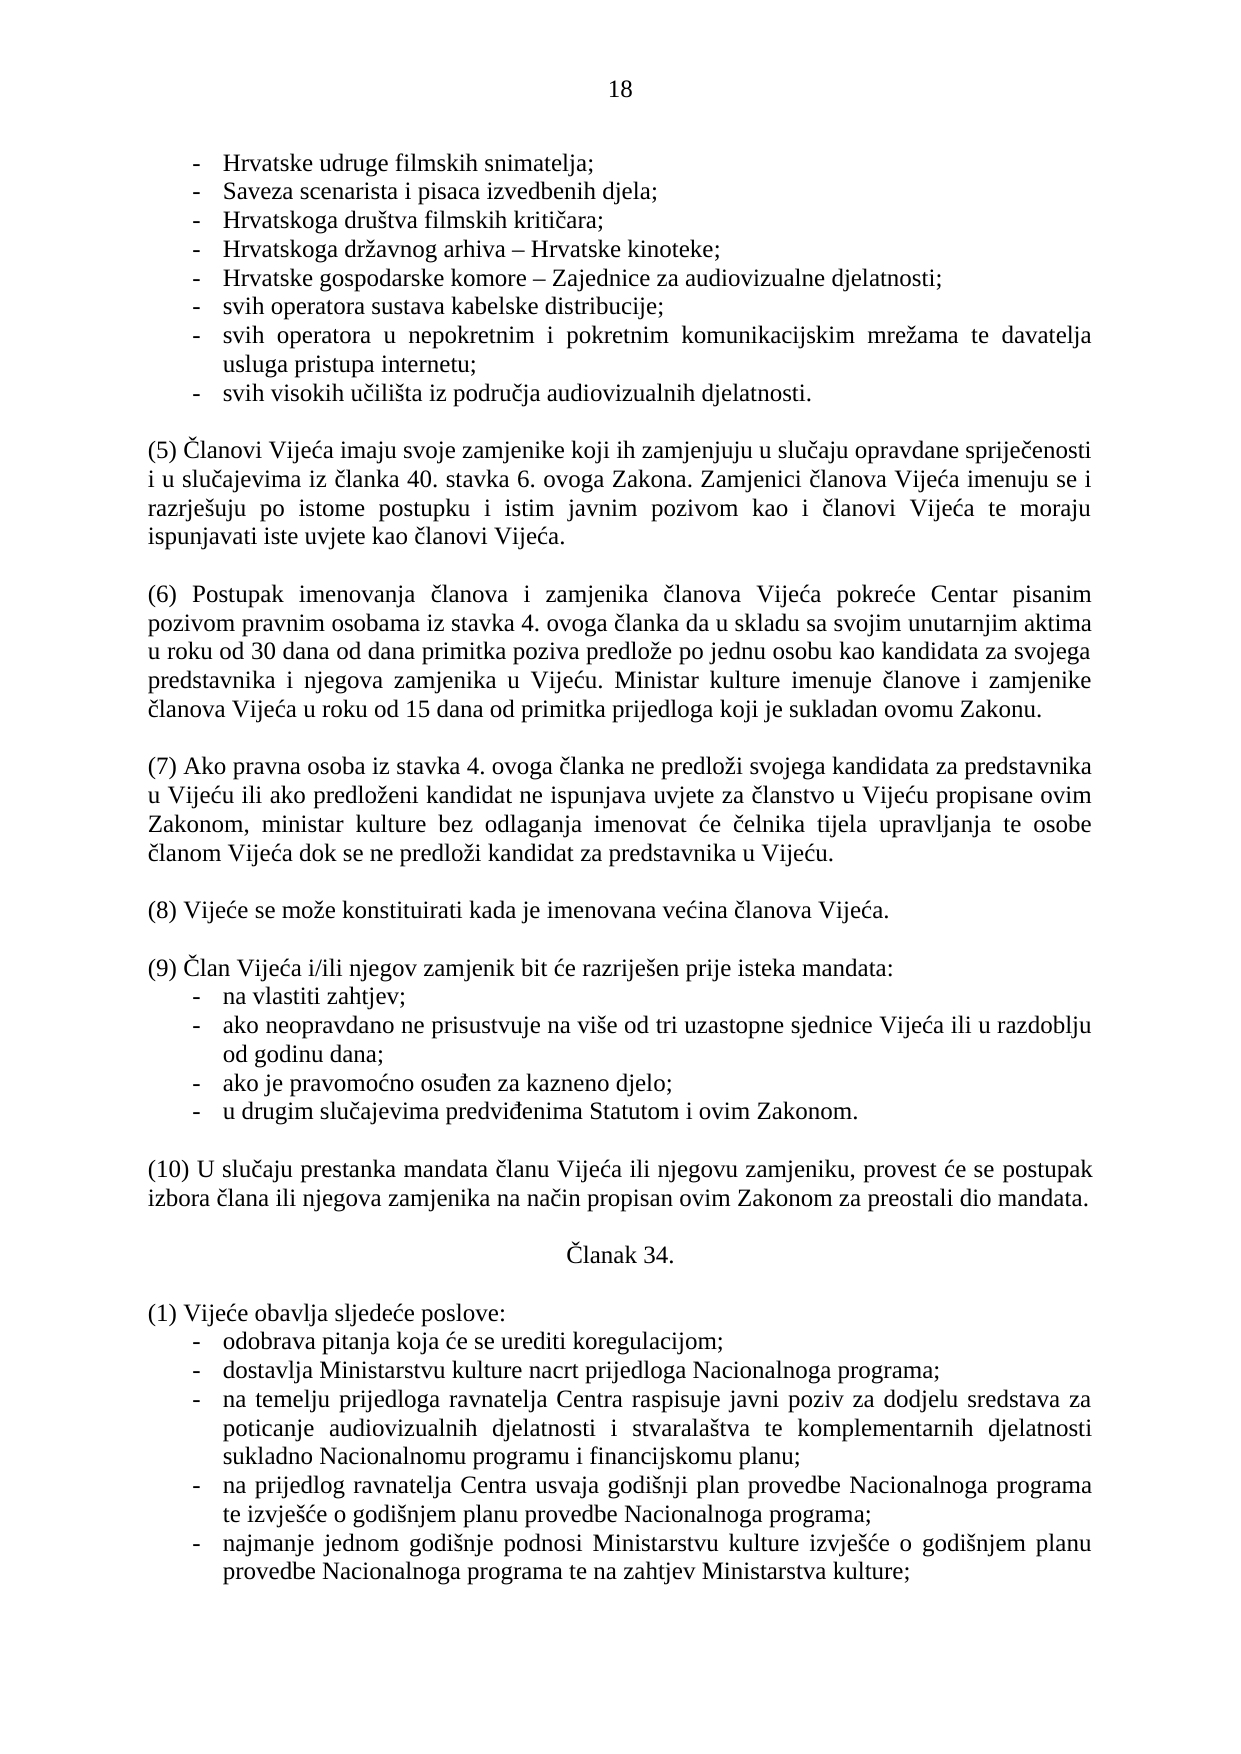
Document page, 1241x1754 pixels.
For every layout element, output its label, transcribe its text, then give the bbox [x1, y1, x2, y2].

list na vlastiti zahtjev; [192, 981, 1093, 1010]
list ako je pravomoćno osuđen za kazneno djelo; [192, 1068, 1093, 1096]
text Članak 34. [148, 1240, 1093, 1269]
text (10) U slučaju prestanka mandata članu Vijeća ili njegovu zamjeniku, provest će se postupak izbora člana ili njegova zamjenika na način propisan ovim Zakonom za preostali dio mandata. [148, 1154, 1093, 1211]
list na prijedlog ravnatelja Centra usvaja godišnji plan provedbe Nacionalnoga programa te izvješće o godišnjem planu provedbe Nacionalnoga programa; [192, 1470, 1093, 1528]
list u drugim slučajevima predviđenima Statutom i ovim Zakonom. [192, 1096, 1093, 1125]
list na temelju prijedloga ravnatelja Centra raspisuje javni poziv za dodjelu sredstava za poticanje audiovizualnih djelatnosti i stvaralaštva te komplementarnih djelatnosti sukladno Nacionalnomu programu i financijskomu planu; [192, 1384, 1093, 1470]
text (6) Postupak imenovanja članova i zamjenika članova Vijeća pokreće Centar pisanim pozivom pravnim osobama iz stavka 4. ovoga članka da u skladu sa svojim unutarnjim aktima u roku od 30 dana od dana primitka poziva predlože po jednu osobu kao kandidata za svojega predstavnika i njegova zamjenika u Vijeću. Ministar kulture imenuje članove i zamjenike članova Vijeća u roku od 15 dana od primitka prijedloga koji je sukladan ovomu Zakonu. [148, 579, 1093, 723]
list dostavlja Ministarstvu kulture nacrt prijedloga Nacionalnoga programa; [192, 1355, 1093, 1384]
list (9) Član Vijeća i/ili njegov zamjenik bit će razriješen prije isteka mandata: [148, 953, 1093, 981]
list ako neopravdano ne prisustvuje na više od tri uzastopne sjednice Vijeća ili u razdoblju od godinu dana; [192, 1010, 1093, 1068]
list svih operatora u nepokretnim i pokretnim komunikacijskim mrežama te davatelja usluga pristupa internetu; [192, 320, 1093, 378]
text (1) Vijeće obavlja sljedeće poslove: [148, 1298, 1093, 1326]
list Hrvatskoga društva filmskih kritičara; [192, 205, 1093, 234]
list svih operatora sustava kabelske distribucije; [192, 291, 1093, 320]
list najmanje jednom godišnje podnosi Ministarstvu kulture izvješće o godišnjem planu provedbe Nacionalnoga programa te na zahtjev Ministarstva kulture; [192, 1528, 1093, 1585]
text (5) Članovi Vijeća imaju svoje zamjenike koji ih zamjenjuju u slučaju opravdane spriječenosti i u slučajevima iz članka 40. stavka 6. ovoga Zakona. Zamjenici članova Vijeća imenuju se i razrješuju po istome postupku i istim javnim pozivom kao i članovi Vijeća te moraju ispunjavati iste uvjete kao članovi Vijeća. [148, 435, 1093, 550]
list Hrvatskoga državnog arhiva – Hrvatske kinoteke; [192, 234, 1093, 263]
list odobrava pitanja koja će se urediti koregulacijom; [192, 1326, 1093, 1355]
list Hrvatske udruge filmskih snimatelja; [192, 148, 1093, 176]
list Saveza scenarista i pisaca izvedbenih djela; [192, 176, 1093, 205]
list svih visokih učilišta iz područja audiovizualnih djelatnosti. [192, 378, 1093, 406]
list (8) Vijeće se može konstituirati kada je imenovana većina članova Vijeća. [148, 895, 1093, 924]
text (7) Ako pravna osoba iz stavka 4. ovoga članka ne predloži svojega kandidata za predstavnika u Vijeću ili ako predloženi kandidat ne ispunjava uvjete za članstvo u Vijeću propisane ovim Zakonom, ministar kulture bez odlaganja imenovat će čelnika tijela upravljanja te osobe članom Vijeća dok se ne predloži kandidat za predstavnika u Vijeću. [148, 751, 1093, 866]
list Hrvatske gospodarske komore – Zajednice za audiovizualne djelatnosti; [192, 263, 1093, 291]
